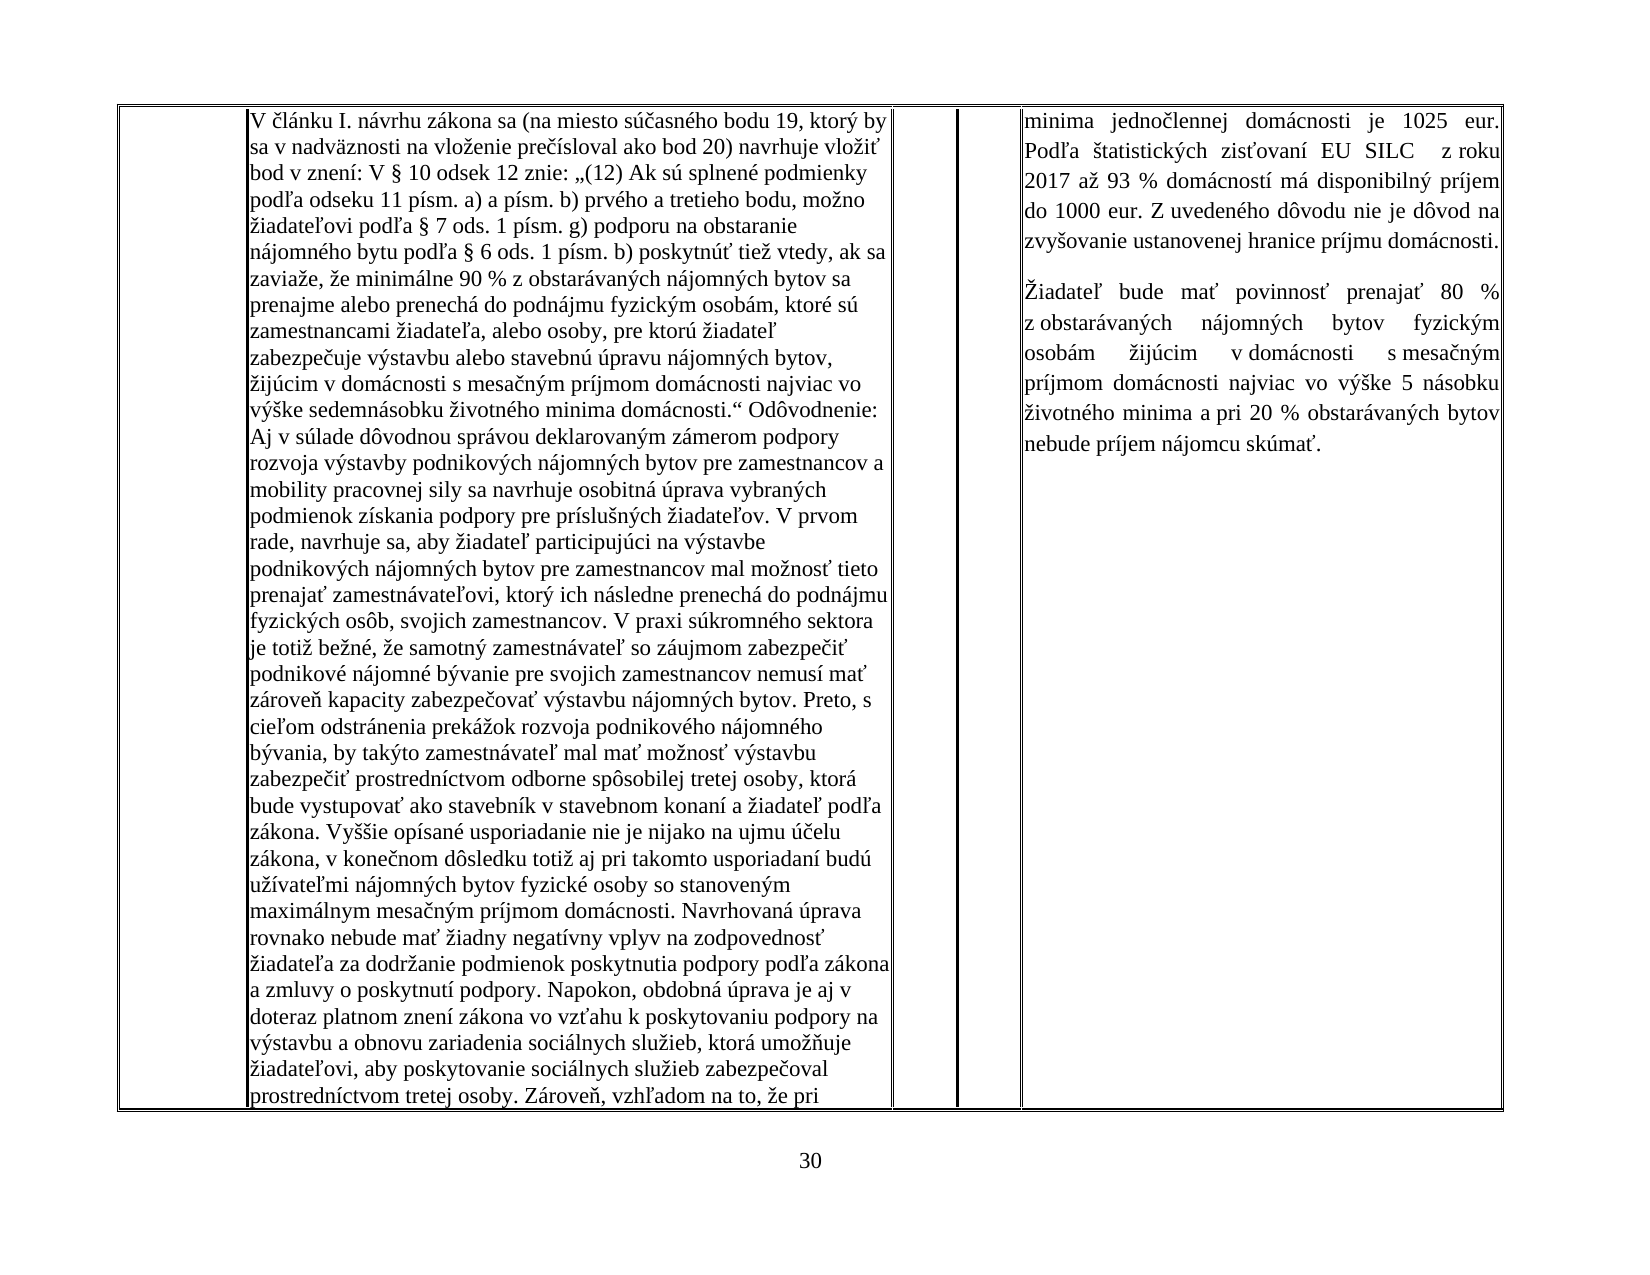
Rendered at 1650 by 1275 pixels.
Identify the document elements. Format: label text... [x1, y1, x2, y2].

table_cell Z [893, 107, 957, 1108]
table_cell VW SK [120, 107, 247, 1108]
table_cell ČA [957, 107, 1022, 1108]
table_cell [247, 107, 893, 1108]
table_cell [1022, 107, 1501, 1108]
